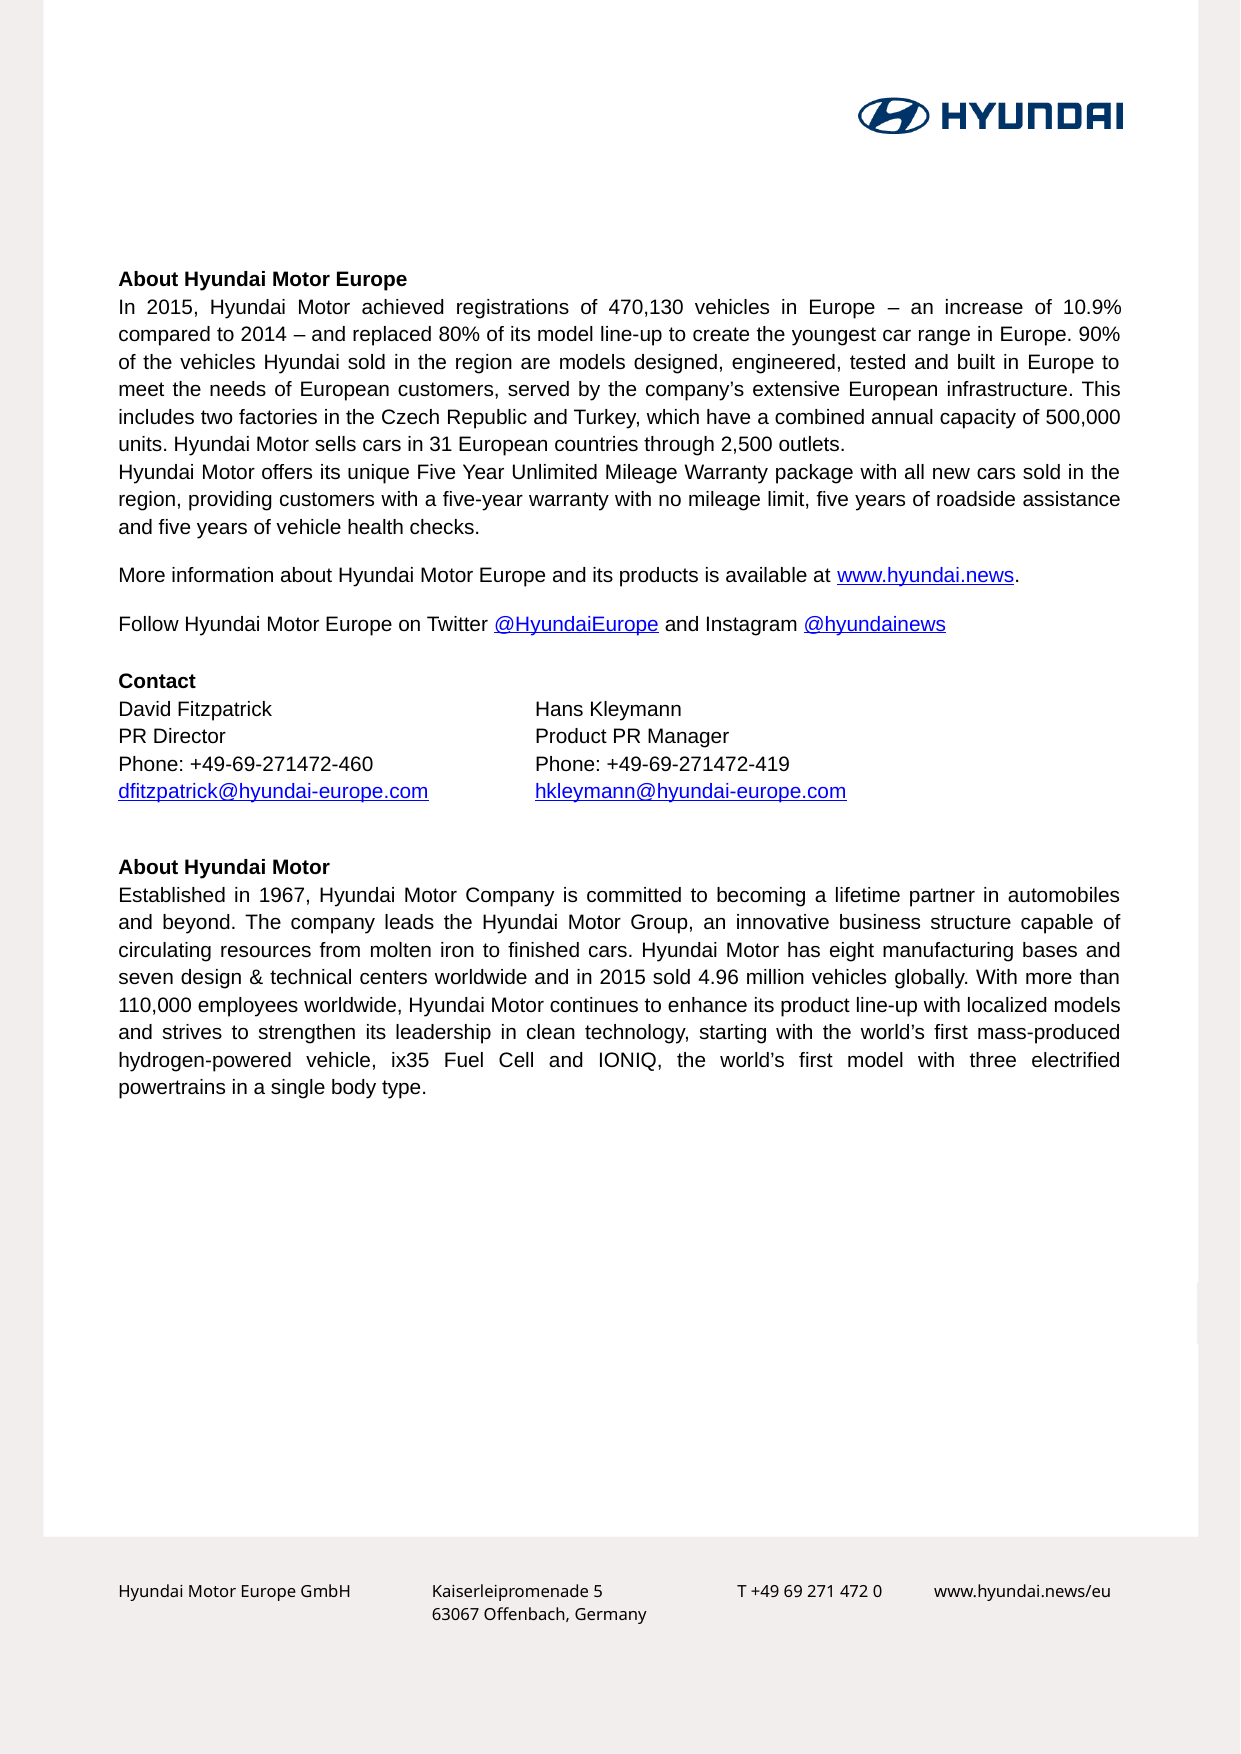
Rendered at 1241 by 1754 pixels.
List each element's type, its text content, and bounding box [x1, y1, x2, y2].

text Established in 1967, Hyundai Motor Company is committed to becoming a lifetime partner in automobiles and beyond. The company leads the Hyundai Motor Group, an innovative business structure capable of circulating resources from molten iron to finished cars. Hyundai Motor has eight manufacturing bases and seven design & technical centers worldwide and in 2015 sold 4.96 million vehicles globally. With more than 110,000 employees worldwide, Hyundai Motor continues to enhance its product line-up with localized models and strives to strengthen its leadership in clean technology, starting with the world’s first mass-produced hydrogen-powered vehicle, ix35 Fuel Cell and IONIQ, the world’s first model with three electrified powertrains in a single body type. [118, 882, 1122, 1099]
picture [0, 0, 1241, 1754]
text Follow Hyundai Motor Europe on Twitter @HyundaiEurope and Instagram @hyundainews [118, 611, 1122, 635]
text Contact [118, 669, 1122, 693]
text About Hyundai Motor [118, 855, 1139, 879]
text More information about Hyundai Motor Europe and its products is available at www.hyundai.news. [118, 563, 1122, 587]
text David Fitzpatrick Hans Kleymann PR Director Product PR Manager Phone: +49-69-271472-460 Phone: +49-69-271472-419 dfitzpatrick@hyundai-europe.com hkleymann@hyundai-europe.com [118, 697, 1122, 803]
text About Hyundai Motor Europe In 2015, Hyundai Motor achieved registrations of 470,130 vehicles in Europe – an increase of 10.9% compared to 2014 – and replaced 80% of its model line-up to create the youngest car range in Europe. 90% of the vehicles Hyundai sold in the region are models designed, engineered, tested and built in Europe to meet the needs of European customers, served by the company’s extensive European infrastructure. This includes two factories in the Czech Republic and Turkey, which have a combined annual capacity of 500,000 units. Hyundai Motor sells cars in 31 European countries through 2,500 outlets. Hyundai Motor offers its unique Five Year Unlimited Mileage Warranty package with all new cars sold in the region, providing customers with a five-year warranty with no mileage limit, five years of roadside assistance and five years of vehicle health checks. [118, 267, 1122, 539]
